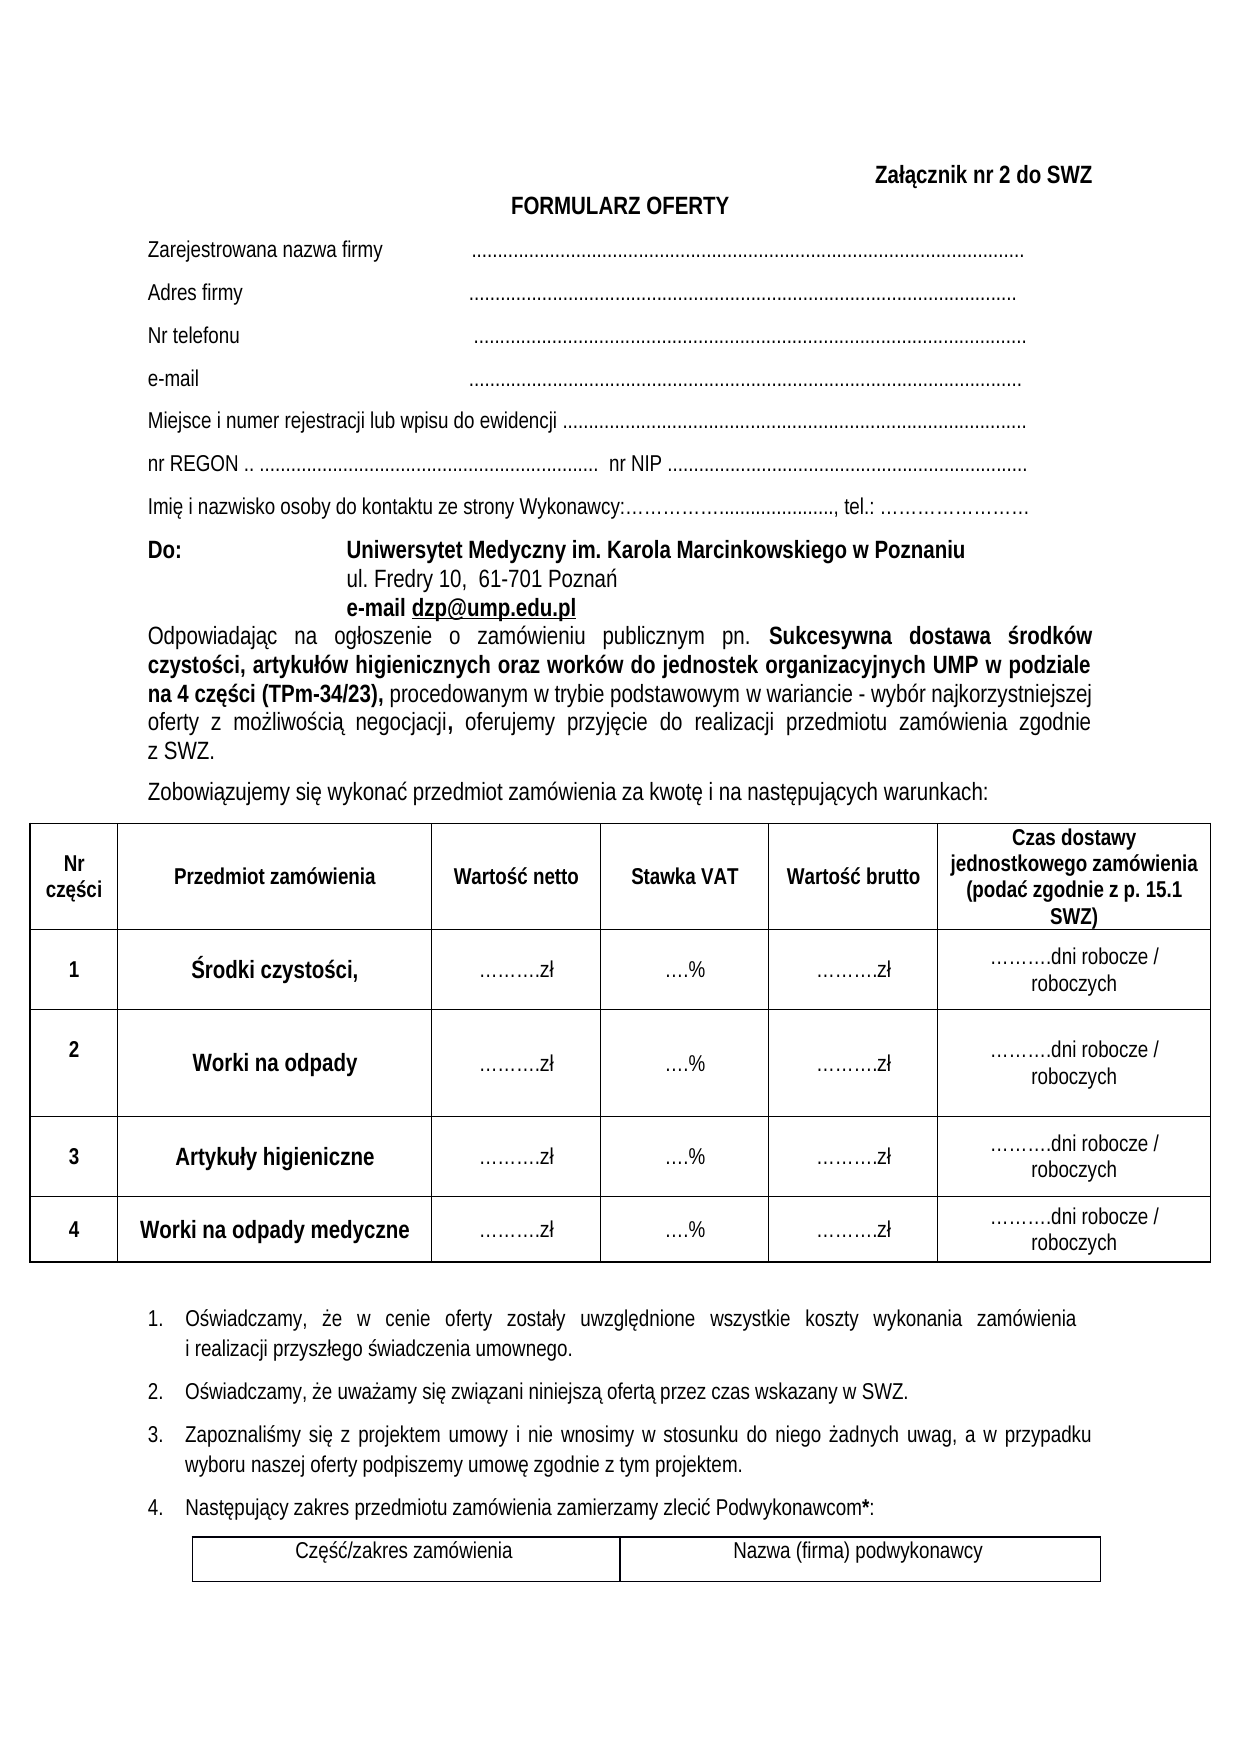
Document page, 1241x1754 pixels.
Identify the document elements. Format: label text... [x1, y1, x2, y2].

text Adres firmy ......................................................................................................... [148, 279, 1092, 306]
table_header Stawka VAT [601, 824, 768, 929]
table_cell ……….zł [432, 1117, 600, 1196]
text Zarejestrowana nazwa firmy .......................................................................................................... [148, 236, 1092, 263]
table_cell 4 [31, 1197, 117, 1261]
text Imię i nazwisko osoby do kontaktu ze strony Wykonawcy:……………......................, tel.: …………………… [148, 493, 1092, 519]
table_cell ……….zł [432, 1197, 600, 1261]
table_header Nr części [31, 824, 117, 929]
text e-mail .......................................................................................................... [148, 364, 1092, 391]
text Odpowiadając na ogłoszenie o zamówieniu publicznym pn. Sukcesywna dostawa środków czystości, artykułów higienicznych oraz worków do jednostek organizacyjnych UMP w podziale na 4 części (TPm-34/23), procedowanym w trybie podstawowym w wariancie - wybór najkorzystniejszej oferty z możliwością negocjacji, oferujemy przyjęcie do realizacji przedmiotu zamówienia zgodnie z SWZ. [148, 621, 1092, 764]
table_cell ……….zł [769, 1010, 937, 1116]
table_cell ….% [601, 1117, 768, 1196]
table_cell ……….zł [432, 1010, 600, 1116]
table_header Czas dostawy jednostkowego zamówienia (podać zgodnie z p. 15.1 SWZ) [938, 824, 1210, 929]
table_cell 3 [31, 1117, 117, 1196]
text e-mail dzp@ump.edu.pl [148, 593, 1092, 621]
table_cell ….% [601, 1010, 768, 1116]
table_header Wartość netto [432, 824, 600, 929]
table_cell ……….dni robocze / roboczych [938, 1117, 1210, 1196]
table_cell 1 [31, 930, 117, 1009]
table_cell Worki na odpady [118, 1010, 431, 1116]
table_header Przedmiot zamówienia [118, 824, 431, 929]
table_cell ……….zł [769, 1197, 937, 1261]
text Do: Uniwersytet Medyczny im. Karola Marcinkowskiego w Poznaniu [148, 535, 1092, 564]
text Załącznik nr 2 do SWZ [148, 160, 1092, 189]
table_header Nazwa (firma) podwykonawcy [621, 1538, 1100, 1581]
table_cell 2 [31, 1010, 117, 1116]
table_cell ……….dni robocze / roboczych [938, 1010, 1210, 1116]
list Następujący zakres przedmiotu zamówienia zamierzamy zlecić Podwykonawcom*: [148, 1494, 1092, 1520]
table_cell ……….dni robocze / roboczych [938, 930, 1210, 1009]
table_cell ……….zł [432, 930, 600, 1009]
table_cell ……….dni robocze / roboczych [938, 1197, 1210, 1261]
table_cell Worki na odpady medyczne [118, 1197, 431, 1261]
table_cell ……….zł [769, 1117, 937, 1196]
text Nr telefonu .......................................................................................................... [148, 322, 1092, 348]
table_cell ……….zł [769, 930, 937, 1009]
list Zapoznaliśmy się z projektem umowy i nie wnosimy w stosunku do niego żadnych uwag, a w przypadku wyboru naszej oferty podpiszemy umowę zgodnie z tym projektem. [148, 1421, 1092, 1477]
table_cell ….% [601, 1197, 768, 1261]
text ul. Fredry 10, 61-701 Poznań [148, 564, 1092, 593]
table_header Część/zakres zamówienia [193, 1538, 619, 1581]
table_cell Środki czystości, [118, 930, 431, 1009]
text Miejsce i numer rejestracji lub wpisu do ewidencji ......................................................................................... [148, 407, 1092, 434]
table_cell Artykuły higieniczne [118, 1117, 431, 1196]
text nr REGON .. ................................................................. nr NIP ..................................................................... [148, 450, 1092, 476]
list Oświadczamy, że uważamy się związani niniejszą ofertą przez czas wskazany w SWZ. [148, 1378, 1092, 1404]
table_header Wartość brutto [769, 824, 937, 929]
text FORMULARZ OFERTY [148, 191, 1092, 220]
list Oświadczamy, że w cenie oferty zostały uwzględnione wszystkie koszty wykonania zamówienia i realizacji przyszłego świadczenia umownego. [148, 1305, 1092, 1362]
table_cell ….% [601, 930, 768, 1009]
text Zobowiązujemy się wykonać przedmiot zamówienia za kwotę i na następujących warunkach: [148, 777, 1092, 806]
